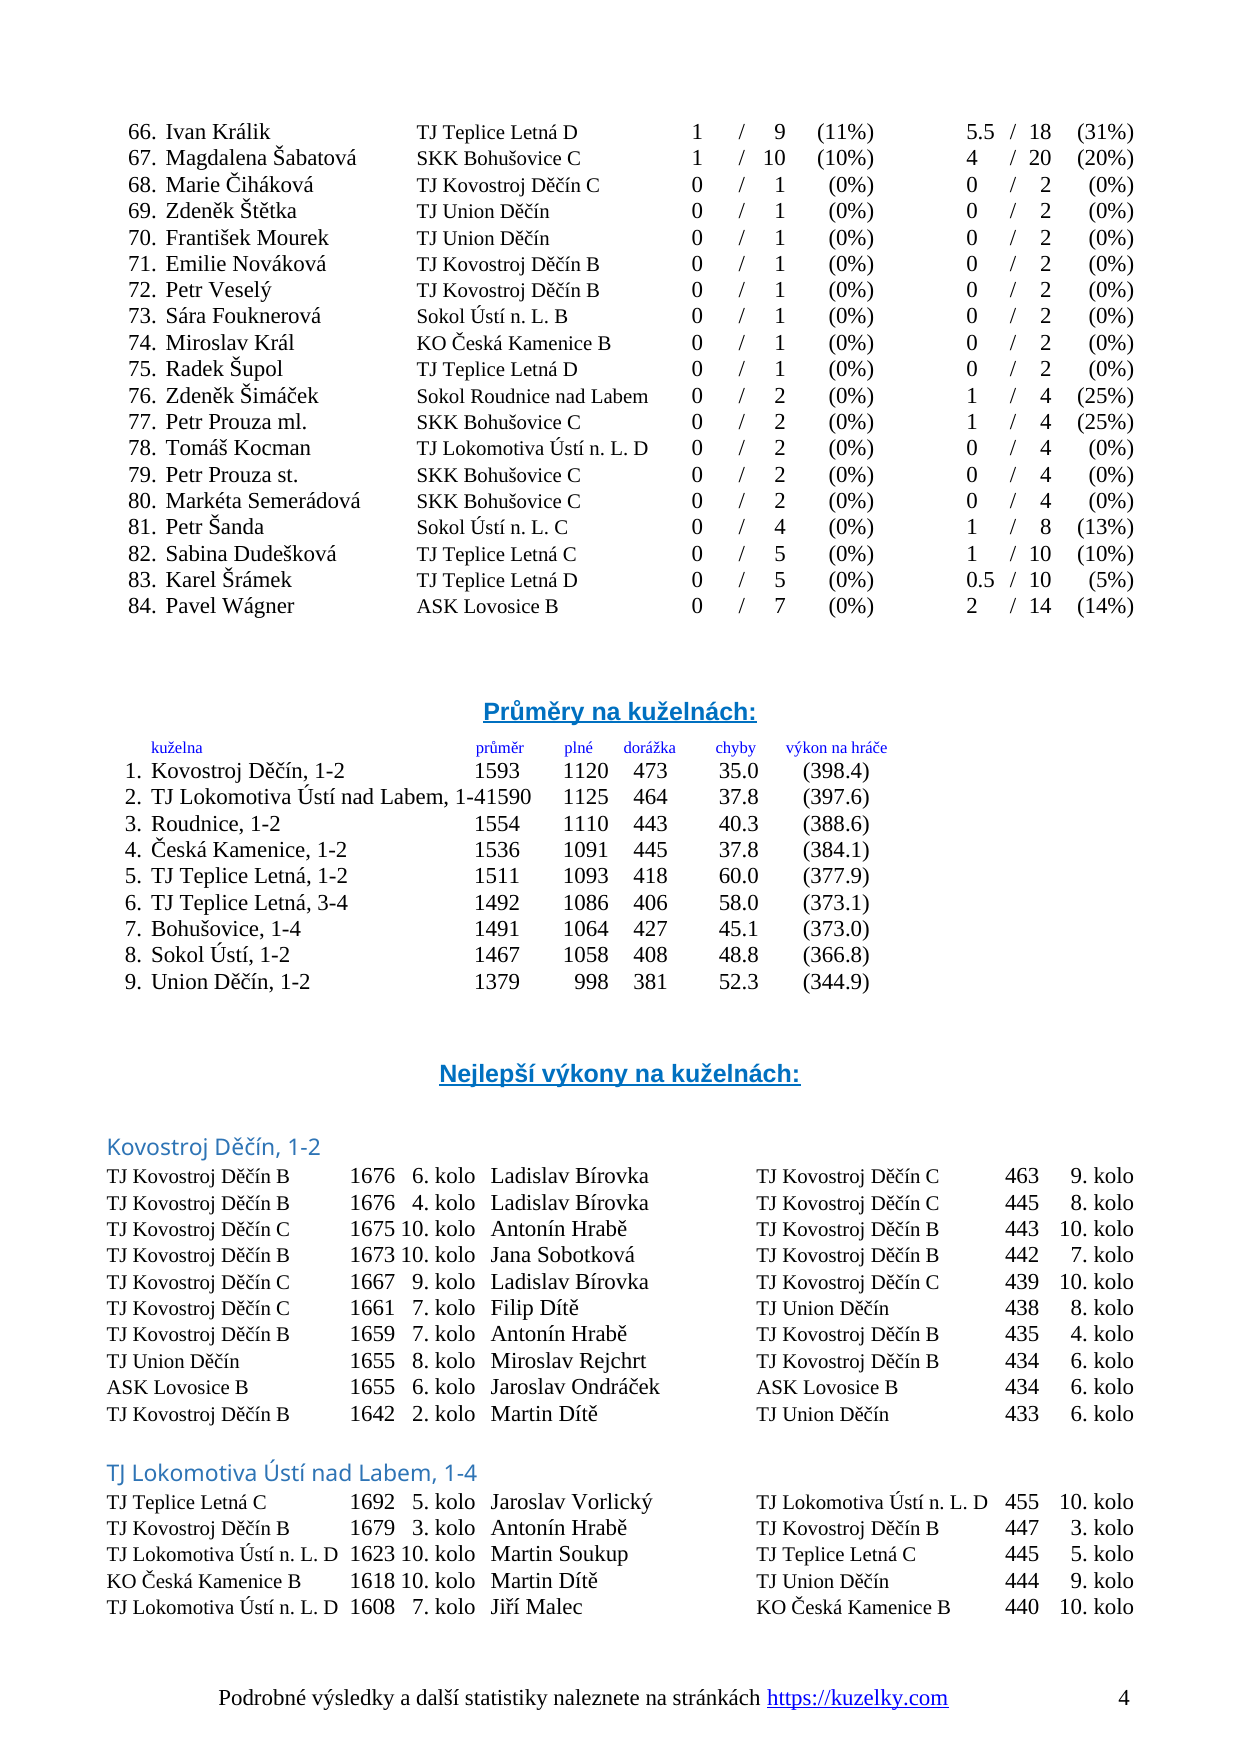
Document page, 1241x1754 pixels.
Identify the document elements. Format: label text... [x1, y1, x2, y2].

text TJ Kovostroj Děčín B 1679 3. kolo Antonín Hrabě TJ Kovostroj Děčín B 447 3. kolo [106, 1514, 1134, 1540]
text 82. Sabina Dudešková TJ Teplice Letná C 0 / 5 (0%) 1 / 10 (10%) [106, 540, 1134, 566]
text 67. Magdalena Šabatová SKK Bohušovice C 1 / 10 (10%) 4 / 20 (20%) [106, 144, 1134, 171]
text 5. TJ Teplice Letná, 1-2 1511 1093 418 60.0 (377.9) [106, 862, 1134, 889]
text 76. Zdeněk Šimáček Sokol Roudnice nad Labem 0 / 2 (0%) 1 / 4 (25%) [106, 382, 1134, 408]
text 81. Petr Šanda Sokol Ústí n. L. C 0 / 4 (0%) 1 / 8 (13%) [106, 513, 1134, 540]
text 79. Petr Prouza st. SKK Bohušovice C 0 / 2 (0%) 0 / 4 (0%) [106, 461, 1134, 487]
text TJ Lokomotiva Ústí n. L. D 1608 7. kolo Jiří Malec KO Česká Kamenice B 440 10. kolo [106, 1593, 1134, 1619]
text TJ Kovostroj Děčín C 1661 7. kolo Filip Dítě TJ Union Děčín 438 8. kolo [106, 1294, 1134, 1321]
text TJ Kovostroj Děčín B 1676 4. kolo Ladislav Bírovka TJ Kovostroj Děčín C 445 8. kolo [106, 1189, 1134, 1215]
subtitle TJ Lokomotiva Ústí nad Labem, 1-4 [106, 1456, 1134, 1488]
text 68. Marie Čiháková TJ Kovostroj Děčín C 0 / 1 (0%) 0 / 2 (0%) [106, 171, 1134, 197]
text 1. Kovostroj Děčín, 1-2 1593 1120 473 35.0 (398.4) [106, 757, 1134, 783]
text 3. Roudnice, 1-2 1554 1110 443 40.3 (388.6) [106, 810, 1134, 836]
text KO Česká Kamenice B 1618 10. kolo Martin Dítě TJ Union Děčín 444 9. kolo [106, 1567, 1134, 1593]
text 4. Česká Kamenice, 1-2 1536 1091 445 37.8 (384.1) [106, 836, 1134, 862]
text ASK Lovosice B 1655 6. kolo Jaroslav Ondráček ASK Lovosice B 434 6. kolo [106, 1373, 1134, 1399]
text 70. František Mourek TJ Union Děčín 0 / 1 (0%) 0 / 2 (0%) [106, 223, 1134, 250]
text 80. Markéta Semerádová SKK Bohušovice C 0 / 2 (0%) 0 / 4 (0%) [106, 487, 1134, 513]
text 75. Radek Šupol TJ Teplice Letná D 0 / 1 (0%) 0 / 2 (0%) [106, 355, 1134, 382]
text TJ Kovostroj Děčín B 1642 2. kolo Martin Dítě TJ Union Děčín 433 6. kolo [106, 1399, 1134, 1426]
text 84. Pavel Wágner ASK Lovosice B 0 / 7 (0%) 2 / 14 (14%) [106, 592, 1134, 619]
text 78. Tomáš Kocman TJ Lokomotiva Ústí n. L. D 0 / 2 (0%) 0 / 4 (0%) [106, 434, 1134, 461]
text kuželna průměr plné dorážka chyby výkon na hráče [106, 738, 1134, 757]
text 69. Zdeněk Štětka TJ Union Děčín 0 / 1 (0%) 0 / 2 (0%) [106, 197, 1134, 223]
text 2. TJ Lokomotiva Ústí nad Labem, 1-4 1590 1125 464 37.8 (397.6) [106, 783, 1134, 810]
text 83. Karel Šrámek TJ Teplice Letná D 0 / 5 (0%) 0.5 / 10 (5%) [106, 566, 1134, 592]
text TJ Kovostroj Děčín B 1659 7. kolo Antonín Hrabě TJ Kovostroj Děčín B 435 4. kolo [106, 1321, 1134, 1347]
text 9. Union Děčín, 1-2 1379 998 381 52.3 (344.9) [106, 968, 1134, 994]
text 72. Petr Veselý TJ Kovostroj Děčín B 0 / 1 (0%) 0 / 2 (0%) [106, 276, 1134, 303]
text Průměry na kuželnách: [94, 697, 1145, 725]
text 77. Petr Prouza ml. SKK Bohušovice C 0 / 2 (0%) 1 / 4 (25%) [106, 408, 1134, 434]
text 74. Miroslav Král KO Česká Kamenice B 0 / 1 (0%) 0 / 2 (0%) [106, 329, 1134, 355]
text TJ Teplice Letná C 1692 5. kolo Jaroslav Vorlický TJ Lokomotiva Ústí n. L. D 455 10. kolo [106, 1488, 1134, 1514]
text TJ Kovostroj Děčín C 1667 9. kolo Ladislav Bírovka TJ Kovostroj Děčín C 439 10. kolo [106, 1268, 1134, 1294]
text 66. Ivan Králik TJ Teplice Letná D 1 / 9 (11%) 5.5 / 18 (31%) [106, 118, 1134, 144]
text TJ Kovostroj Děčín B 1673 10. kolo Jana Sobotková TJ Kovostroj Děčín B 442 7. kolo [106, 1241, 1134, 1268]
text 8. Sokol Ústí, 1-2 1467 1058 408 48.8 (366.8) [106, 941, 1134, 968]
text 6. TJ Teplice Letná, 3-4 1492 1086 406 58.0 (373.1) [106, 889, 1134, 915]
text TJ Union Děčín 1655 8. kolo Miroslav Rejchrt TJ Kovostroj Děčín B 434 6. kolo [106, 1347, 1134, 1373]
text 7. Bohušovice, 1-4 1491 1064 427 45.1 (373.0) [106, 915, 1134, 941]
text 71. Emilie Nováková TJ Kovostroj Děčín B 0 / 1 (0%) 0 / 2 (0%) [106, 250, 1134, 276]
text 73. Sára Fouknerová Sokol Ústí n. L. B 0 / 1 (0%) 0 / 2 (0%) [106, 303, 1134, 329]
text TJ Kovostroj Děčín C 1675 10. kolo Antonín Hrabě TJ Kovostroj Děčín B 443 10. kolo [106, 1215, 1134, 1241]
text Nejlepší výkony na kuželnách: [94, 1059, 1145, 1088]
subtitle Kovostroj Děčín, 1-2 [106, 1131, 1134, 1162]
text TJ Lokomotiva Ústí n. L. D 1623 10. kolo Martin Soukup TJ Teplice Letná C 445 5. kolo [106, 1540, 1134, 1567]
text TJ Kovostroj Děčín B 1676 6. kolo Ladislav Bírovka TJ Kovostroj Děčín C 463 9. kolo [106, 1162, 1134, 1189]
